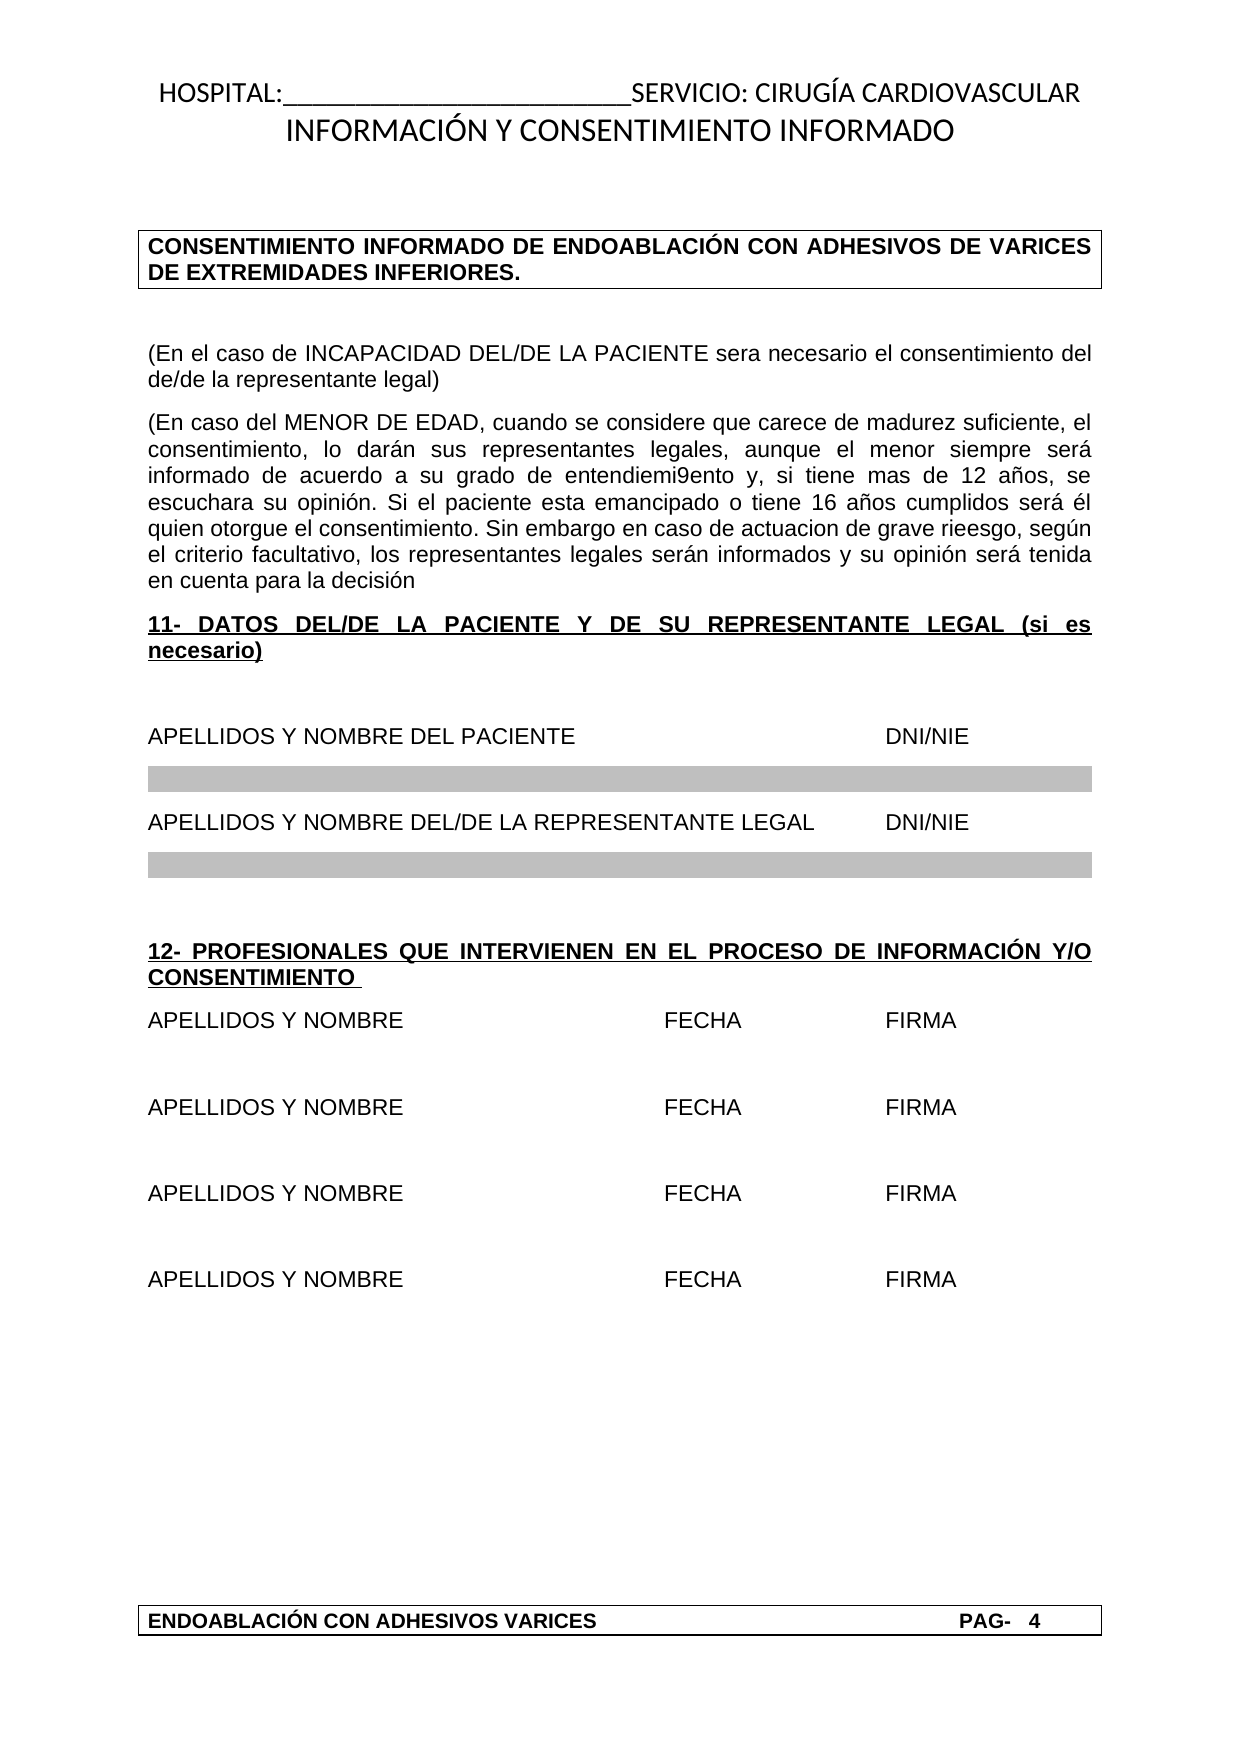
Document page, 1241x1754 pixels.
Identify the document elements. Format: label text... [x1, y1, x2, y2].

text CONSENTIMIENTO INFORMADO DE ENDOABLACIÓN CON ADHESIVOS DE VARICES DE EXTREMIDADES INFERIORES. [139, 231, 1101, 288]
text (En caso del MENOR DE EDAD, cuando se considere que carece de madurez suficiente, el consentimiento, lo darán sus representantes legales, aunque el menor siempre será informado de acuerdo a su grado de entendiemi9ento y, si tiene mas de 12 años, se escuchara su opinión. Si el paciente esta emancipado o tiene 16 años cumplidos será él quien otorgue el consentimiento. Sin embargo en caso de actuacion de grave rieesgo, según el criterio facultativo, los representantes legales serán informados y su opinión será tenida en cuenta para la decisión [148, 409, 1092, 594]
text APELLIDOS Y NOMBRE FECHA FIRMA [148, 1179, 1092, 1206]
text 12- PROFESIONALES QUE INTERVIENEN EN EL PROCESO DE INFORMACIÓN Y/O CONSENTIMIENTO [148, 938, 1092, 961]
text 12- PROFESIONALES QUE INTERVIENEN EN EL PROCESO DE INFORMACIÓN Y/O CONSENTIMIENTO [148, 962, 1092, 991]
text APELLIDOS Y NOMBRE FECHA FIRMA [148, 1093, 1092, 1120]
text APELLIDOS Y NOMBRE FECHA FIRMA [148, 1266, 1092, 1292]
text 11- DATOS DEL/DE LA PACIENTE Y DE SU REPRESENTANTE LEGAL (si es necesario) [148, 611, 1093, 663]
text APELLIDOS Y NOMBRE FECHA FIRMA [148, 1007, 1092, 1034]
text (En el caso de INCAPACIDAD DEL/DE LA PACIENTE sera necesario el consentimiento del de/de la representante legal) [148, 340, 1092, 393]
text APELLIDOS Y NOMBRE DEL PACIENTE DNI/NIE [148, 723, 1092, 749]
text APELLIDOS Y NOMBRE DEL/DE LA REPRESENTANTE LEGAL DNI/NIE [148, 809, 1092, 835]
